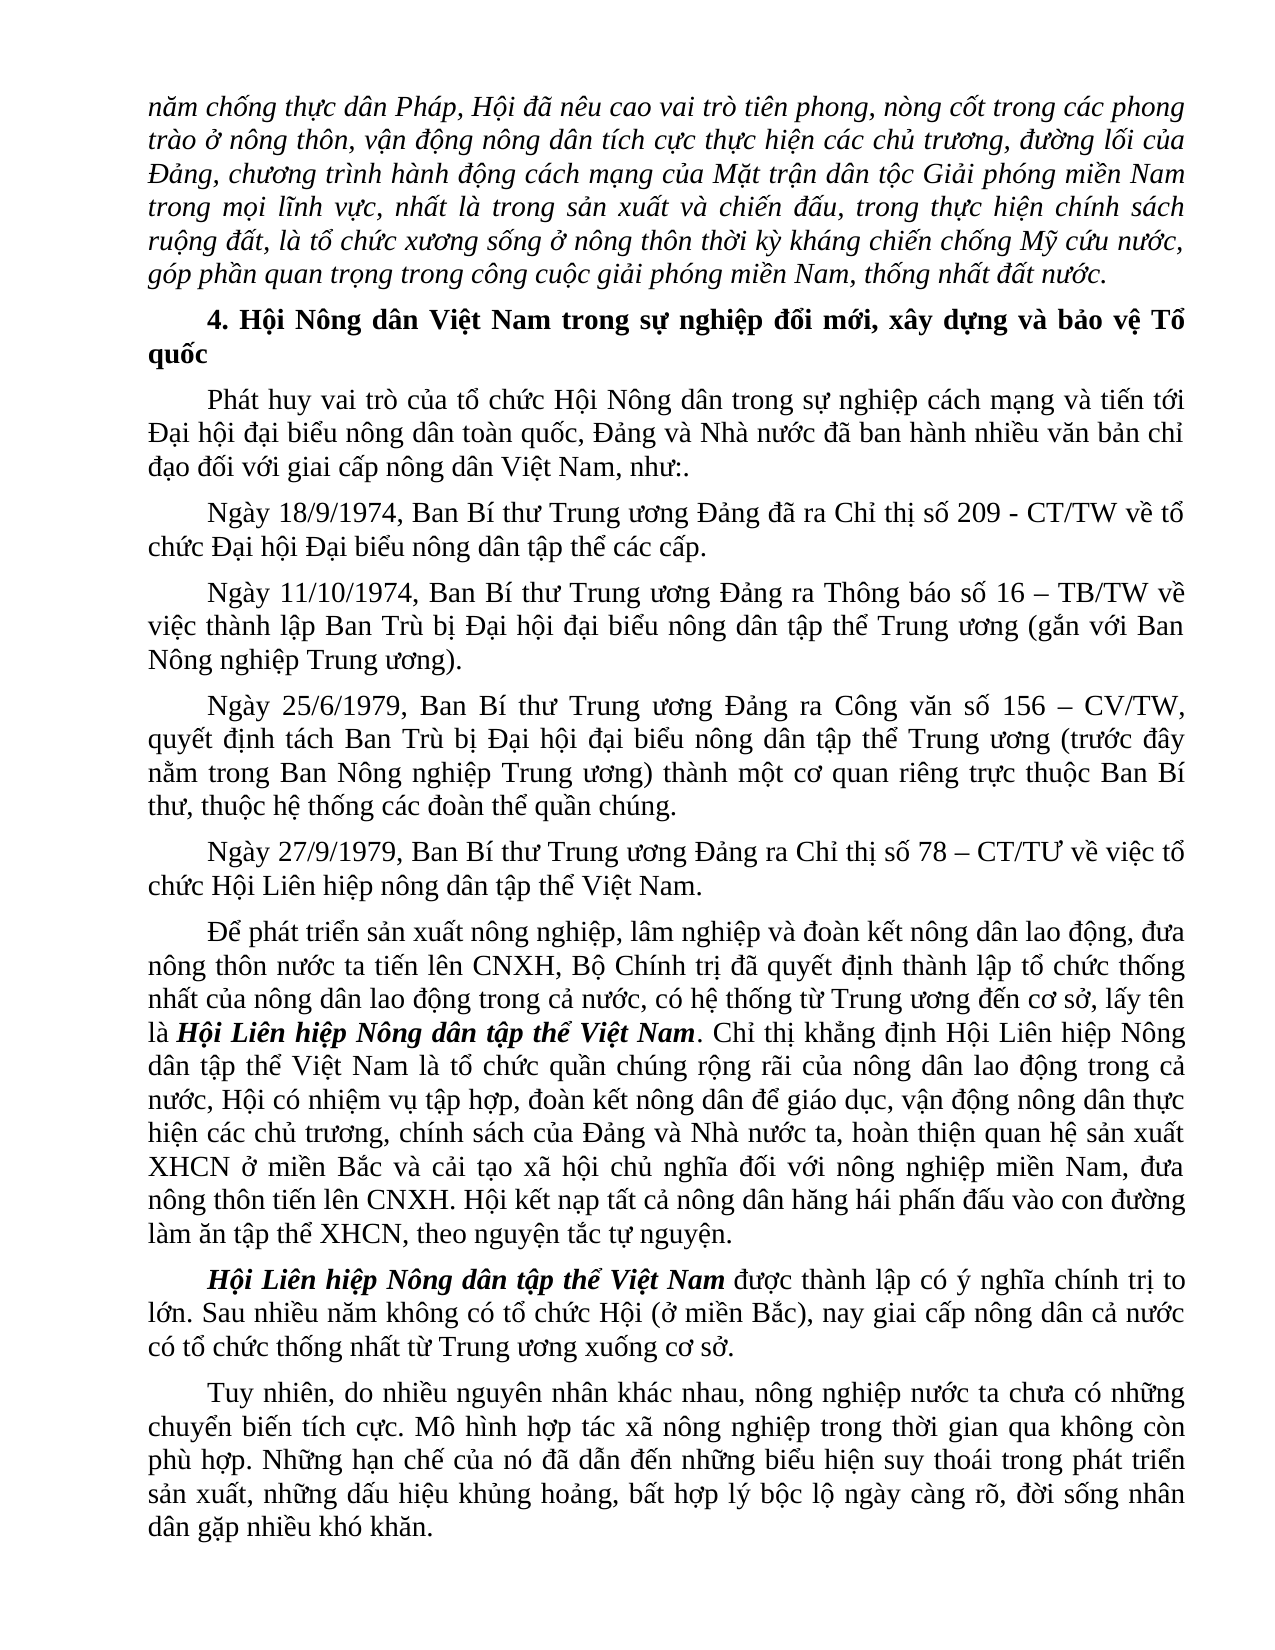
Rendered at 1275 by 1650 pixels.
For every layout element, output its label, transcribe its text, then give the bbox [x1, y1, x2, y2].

text Ngày 25/6/1979, Ban Bí thư Trung ương Đảng ra Công văn số 156 – CV/TW, quyết định tách Ban Trù bị Đại hội đại biểu nông dân tập thể Trung ương (trước đây nằm trong Ban Nông nghiệp Trung ương) thành một cơ quan riêng trực thuộc Ban Bí thư, thuộc hệ thống các đoàn thể quần chúng. [148, 688, 1186, 822]
text Ngày 11/10/1974, Ban Bí thư Trung ương Đảng ra Thông báo số 16 – TB/TW về việc thành lập Ban Trù bị Đại hội đại biểu nông dân tập thể Trung ương (gắn với Ban Nông nghiệp Trung ương). [148, 575, 1186, 675]
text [148, 89, 1186, 290]
text Để phát triển sản xuất nông nghiệp, lâm nghiệp và đoàn kết nông dân lao động, đưa nông thôn nước ta tiến lên CNXH, Bộ Chính trị đã quyết định thành lập tổ chức thống nhất của nông dân lao động trong cả nước, có hệ thống từ Trung ương đến cơ sở, lấy tên là Hội Liên hiệp Nông dân tập thể Việt Nam. Chỉ thị khẳng định Hội Liên hiệp Nông dân tập thể Việt Nam là tổ chức quần chúng rộng rãi của nông dân lao động trong cả nước, Hội có nhiệm vụ tập hợp, đoàn kết nông dân để giáo dục, vận động nông dân thực hiện các chủ trương, chính sách của Đảng và Nhà nước ta, hoàn thiện quan hệ sản xuất XHCN ở miền Bắc và cải tạo xã hội chủ nghĩa đối với nông nghiệp miền Nam, đưa nông thôn tiến lên CNXH. Hội kết nạp tất cả nông dân hăng hái phấn đấu vào con đường làm ăn tập thể XHCN, theo nguyện tắc tự nguyện. [148, 914, 1186, 1249]
text Tuy nhiên, do nhiều nguyên nhân khác nhau, nông nghiệp nước ta chưa có những chuyển biến tích cực. Mô hình hợp tác xã nông nghiệp trong thời gian qua không còn phù hợp. Những hạn chế của nó đã dẫn đến những biểu hiện suy thoái trong phát triển sản xuất, những dấu hiệu khủng hoảng, bất hợp lý bộc lộ ngày càng rõ, đời sống nhân dân gặp nhiều khó khăn. [148, 1375, 1186, 1543]
text Phát huy vai trò của tổ chức Hội Nông dân trong sự nghiệp cách mạng và tiến tới Đại hội đại biểu nông dân toàn quốc, Đảng và Nhà nước đã ban hành nhiều văn bản chỉ đạo đối với giai cấp nông dân Việt Nam, như:. [148, 382, 1186, 483]
text Hội Liên hiệp Nông dân tập thể Việt Nam được thành lập có ý nghĩa chính trị to lớn. Sau nhiều năm không có tổ chức Hội (ở miền Bắc), nay giai cấp nông dân cả nước có tổ chức thống nhất từ Trung ương xuống cơ sở. [148, 1262, 1186, 1363]
text Ngày 27/9/1979, Ban Bí thư Trung ương Đảng ra Chỉ thị số 78 – CT/TƯ về việc tổ chức Hội Liên hiệp nông dân tập thể Việt Nam. [148, 834, 1186, 902]
text 4. Hội Nông dân Việt Nam trong sự nghiệp đổi mới, xây dựng và bảo vệ Tổ quốc [148, 302, 1186, 369]
text Ngày 18/9/1974, Ban Bí thư Trung ương Đảng đã ra Chỉ thị số 209 - CT/TW về tổ chức Đại hội Đại biểu nông dân tập thể các cấp. [148, 495, 1186, 562]
